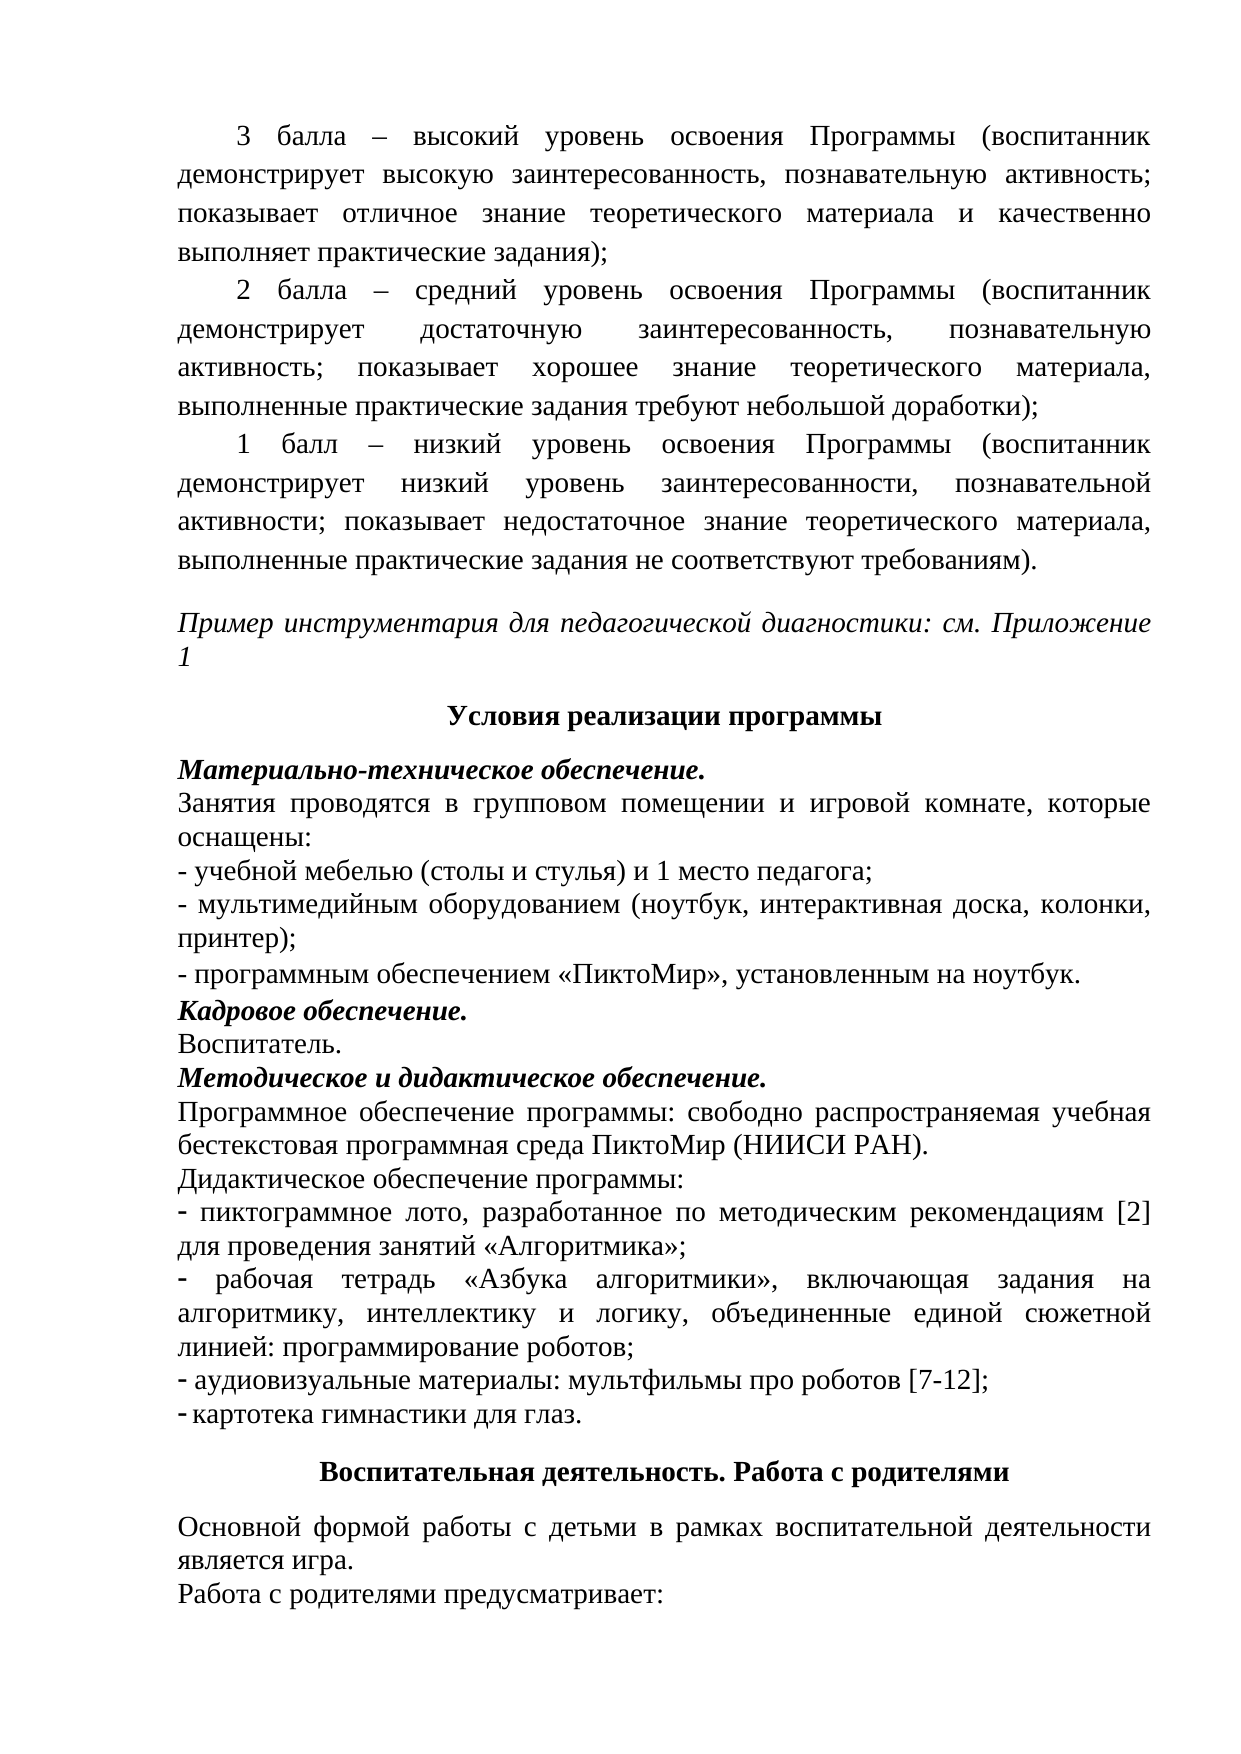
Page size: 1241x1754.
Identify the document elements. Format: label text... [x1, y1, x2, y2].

text Методическое и дидактическое обеспечение. [177, 1060, 1152, 1094]
text пиктограммное лото, разработанное по методическим рекомендациям [2] для проведения занятий «Алгоритмика»; [177, 1194, 1152, 1262]
text Кадровое обеспечение. [177, 993, 1152, 1027]
list Основной формой работы с детьми в рамках воспитательной деятельности является игра. [177, 1509, 1152, 1576]
text - мультимедийным оборудованием (ноутбук, интерактивная доска, колонки, принтер); [177, 886, 1152, 953]
list картотека гимнастики для глаз. [177, 1396, 1152, 1429]
text Дидактическое обеспечение программы: [177, 1161, 1152, 1194]
list Работа с родителями предусматривает: [177, 1576, 1152, 1609]
text Условия реализации программы [177, 698, 1152, 731]
text аудиовизуальные материалы: мультфильмы про роботов [7-12]; [177, 1362, 1152, 1396]
text - программным обеспечением «ПиктоМир», установленным на ноутбук. [177, 956, 1152, 990]
text Программное обеспечение программы: свободно распространяемая учебная бестекстовая программная среда ПиктоМир (НИИСИ РАН). [177, 1094, 1152, 1161]
text Пример инструментария для педагогической диагностики: см. Приложение 1 [177, 606, 1152, 673]
text 2 балла – средний уровень освоения Программы (воспитанник демонстрирует достаточную заинтересованность, познавательную активность; показывает хорошее знание теоретического материала, выполненные практические задания требуют небольшой доработки); [177, 272, 1152, 421]
text Занятия проводятся в групповом помещении и игровой комнате, которые оснащены: [177, 786, 1152, 853]
text Воспитательная деятельность. Работа с родителями [177, 1454, 1152, 1488]
text Воспитатель. [177, 1027, 1152, 1060]
text рабочая тетрадь «Азбука алгоритмики», включающая задания на алгоритмику, интеллектику и логику, объединенные единой сюжетной линией: программирование роботов; [177, 1262, 1152, 1362]
text 3 балла – высокий уровень освоения Программы (воспитанник демонстрирует высокую заинтересованность, познавательную активность; показывает отличное знание теоретического материала и качественно выполняет практические задания); [177, 118, 1152, 267]
text Материально-техническое обеспечение. [177, 752, 1152, 786]
text - учебной мебелью (столы и стулья) и 1 место педагога; [177, 853, 1152, 886]
text 1 балл – низкий уровень освоения Программы (воспитанник демонстрирует низкий уровень заинтересованности, познавательной активности; показывает недостаточное знание теоретического материала, выполненные практические задания не соответствуют требованиям). [177, 426, 1152, 576]
